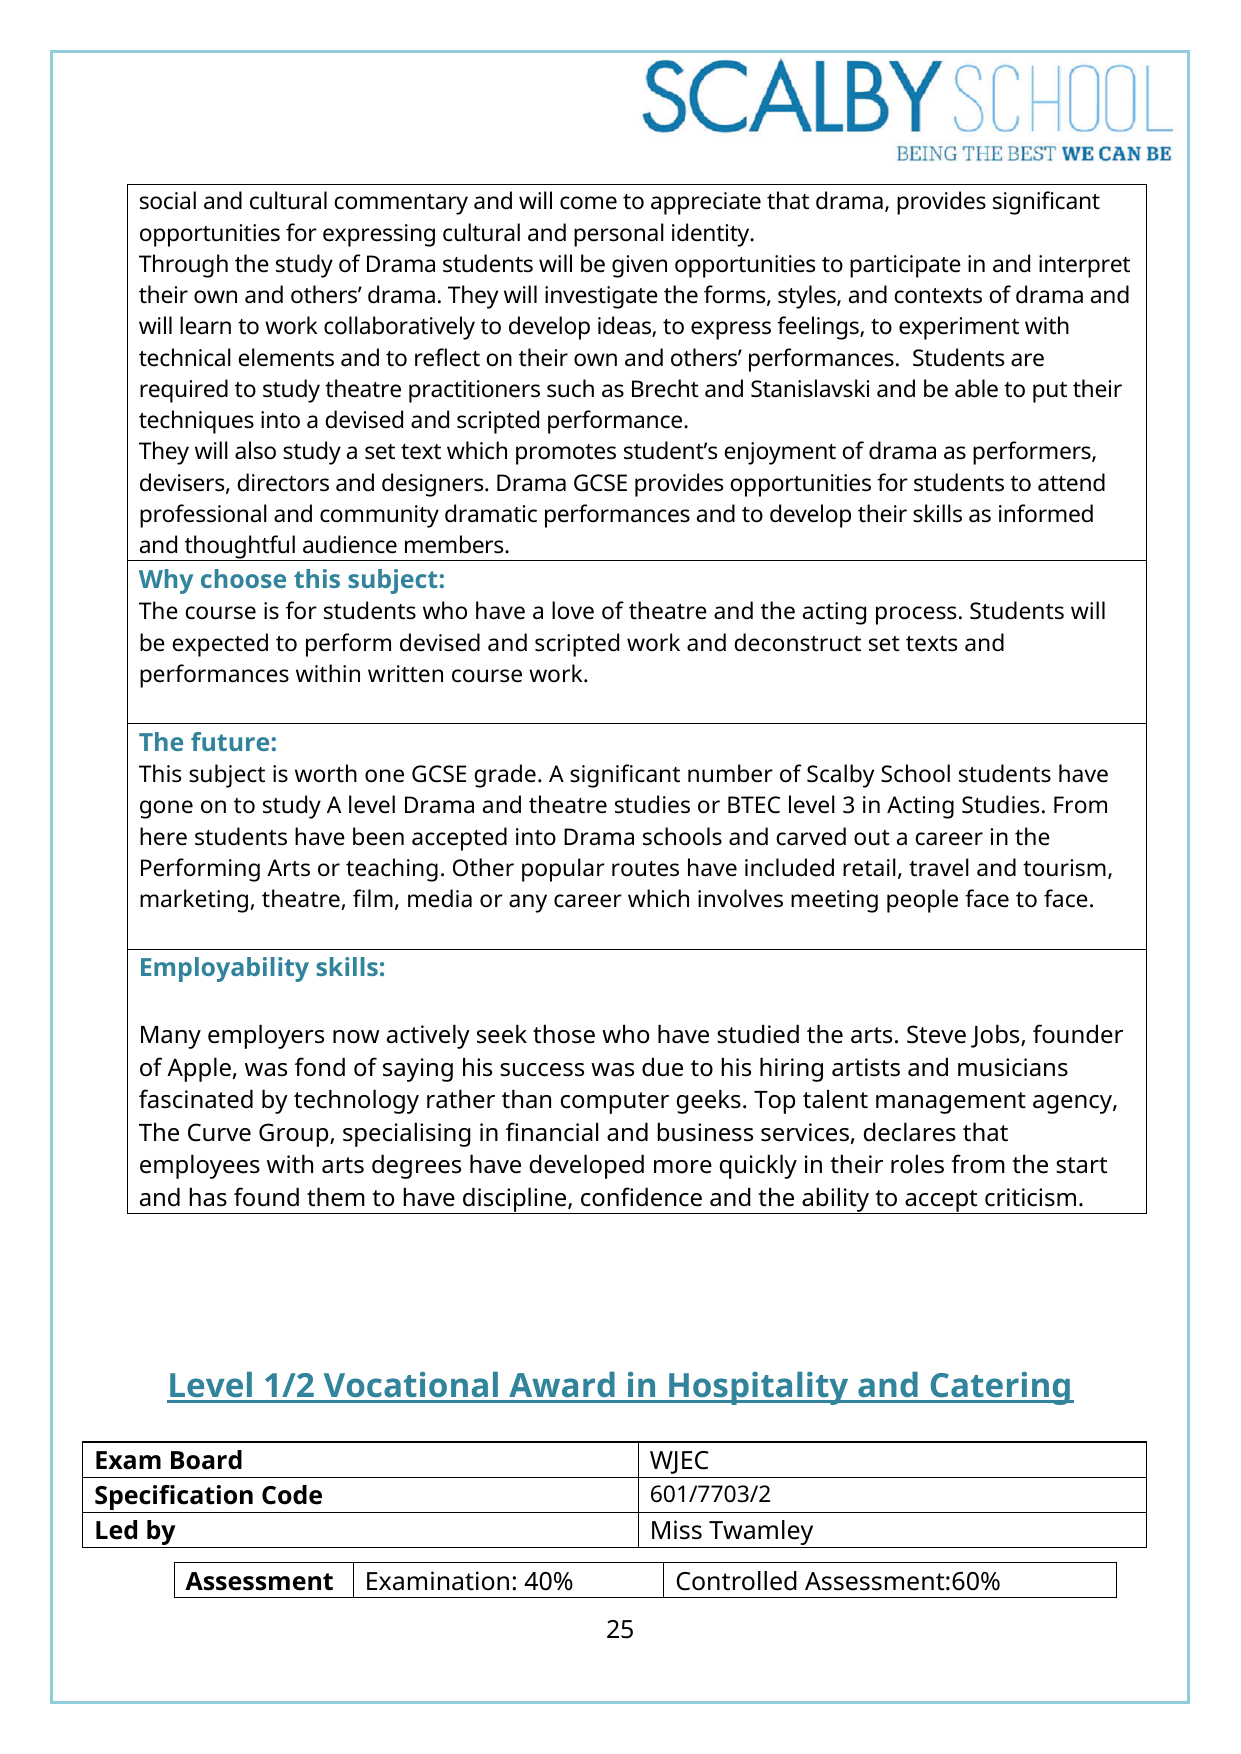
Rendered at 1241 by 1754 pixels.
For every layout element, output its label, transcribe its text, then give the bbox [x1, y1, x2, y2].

table_header Controlled Assessment:60% [664, 1563, 1116, 1597]
table_header WJEC [639, 1443, 1146, 1477]
table_cell Miss Twamley [639, 1513, 1146, 1547]
table_cell The future: This subject is worth one GCSE grade. A significant number of Scalby School students have gone on to study A level Drama and theatre studies or BTEC level 3 in Acting Studies. From here students have been accepted into Drama schools and carved out a career in the Performing Arts or teaching. Other popular routes have included retail, travel and tourism, marketing, theatre, film, media or any career which involves meeting people face to face. [128, 724, 1146, 948]
table_header Assessment [175, 1563, 353, 1597]
table_cell 601/7703/2 [639, 1478, 1146, 1512]
table_cell Led by [83, 1513, 638, 1547]
table_cell Specification Code [83, 1478, 638, 1512]
table_cell Why choose this subject: The course is for students who have a love of theatre and the acting process. Students will be expected to perform devised and scripted work and deconstruct set texts and performances within written course work. [128, 561, 1146, 723]
picture [639, 53, 1186, 185]
text Level 1/2 Vocational Award in Hospitality and Catering [112, 1362, 1128, 1407]
table_cell Employability skills: Many employers now actively seek those who have studied the arts. Steve Jobs, founder of Apple, was fond of saying his success was due to his hiring artists and musicians fascinated by technology rather than computer geeks. Top talent management agency, The Curve Group, specialising in financial and business services, declares that employees with arts degrees have developed more quickly in their roles from the start and has found them to have discipline, confidence and the ability to accept criticism. [128, 950, 1146, 1213]
table_header Exam Board [83, 1443, 638, 1477]
table_header Examination: 40% [354, 1563, 663, 1597]
